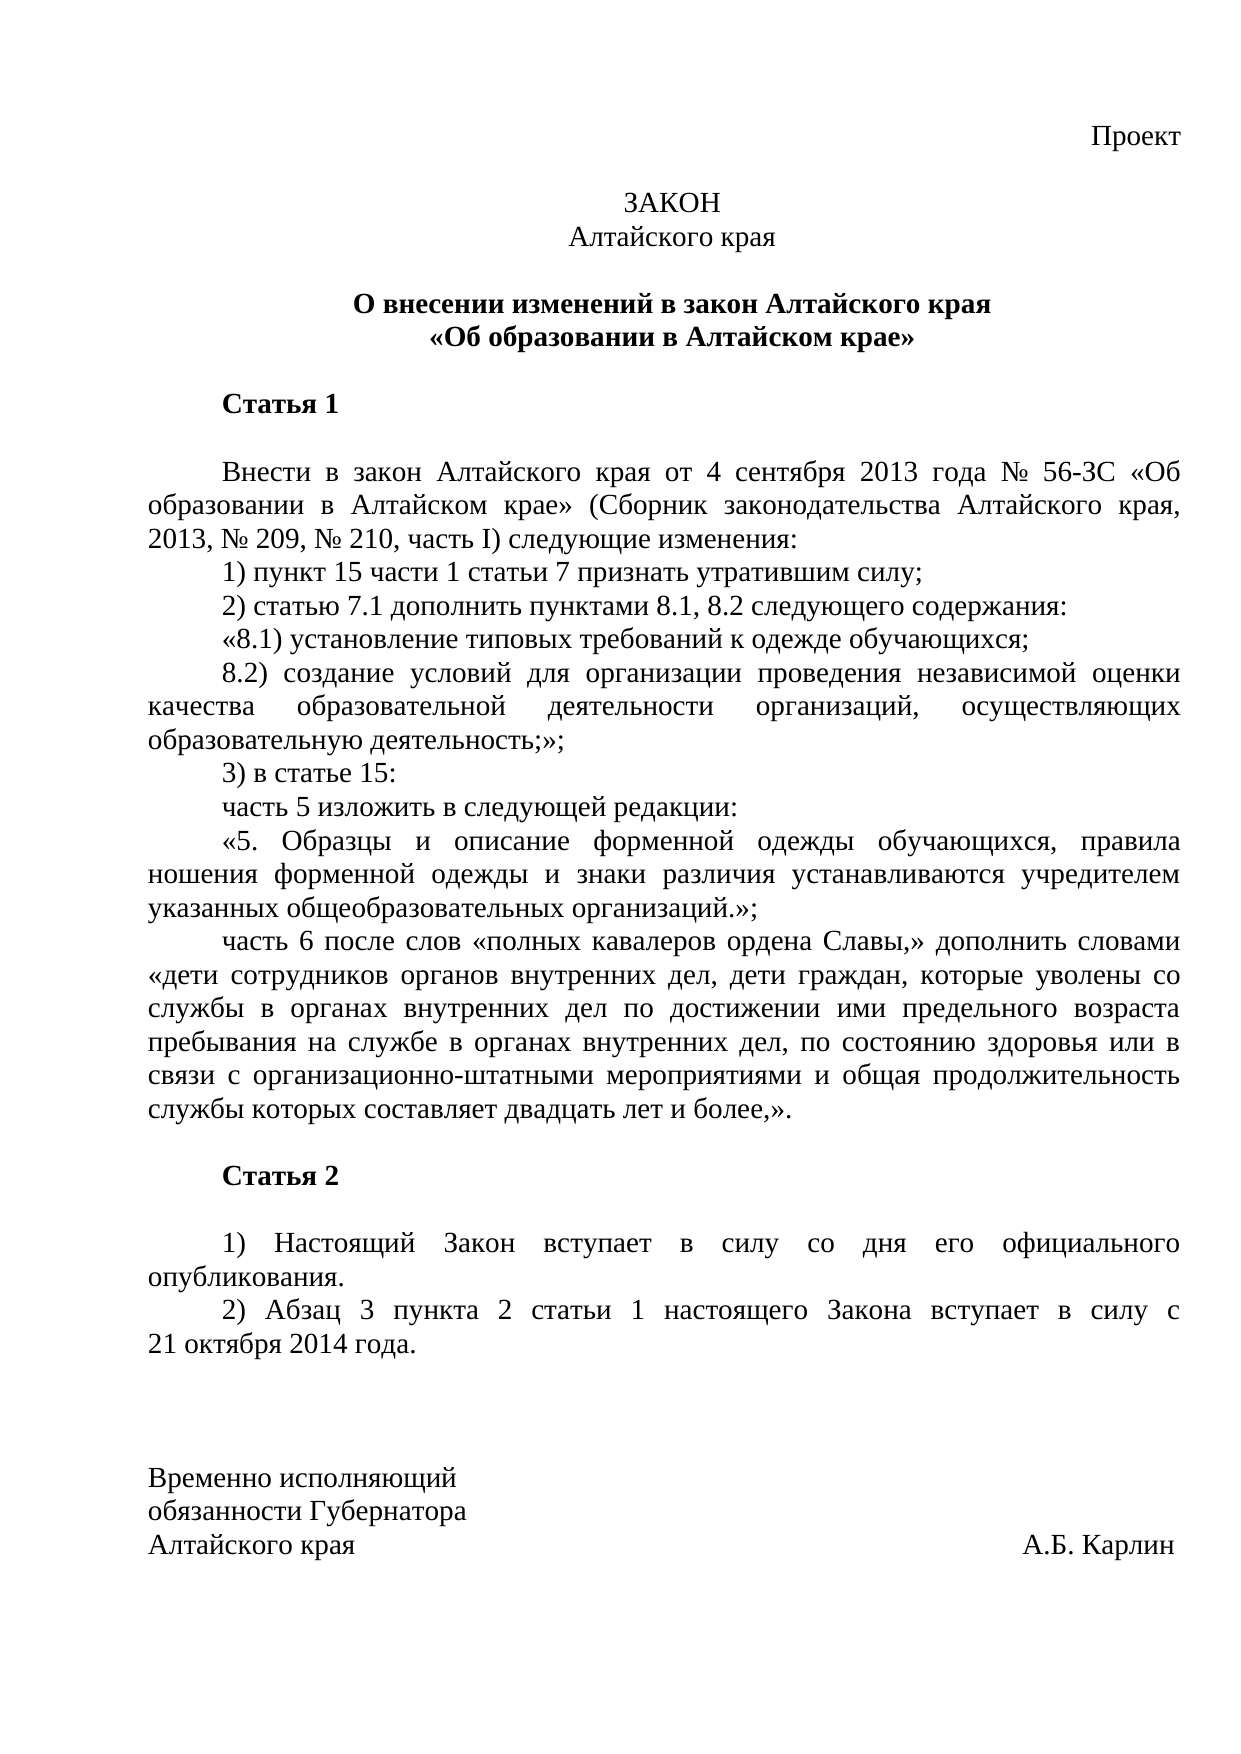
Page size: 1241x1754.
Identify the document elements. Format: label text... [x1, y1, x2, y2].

text Статья 1 [148, 387, 1196, 420]
text Временно исполняющий [148, 1460, 1181, 1493]
text часть 5 изложить в следующей редакции: [148, 789, 1181, 823]
text 1) пункт 15 части 1 статьи 7 признать утратившим силу; [148, 554, 1181, 588]
text обязанности Губернатора [148, 1493, 1181, 1527]
title О внесении изменений в закон Алтайского края [148, 286, 1196, 319]
text 3) в статье 15: [148, 756, 1181, 789]
text Проект [148, 118, 1181, 152]
title ЗАКОН [148, 185, 1196, 219]
text «8.1) установление типовых требований к одежде обучающихся; [148, 621, 1181, 655]
text Алтайского края А.Б. Карлин [148, 1527, 1181, 1561]
text 2) статью 7.1 дополнить пунктами 8.1, 8.2 следующего содержания: [148, 588, 1181, 621]
text Статья 2 [148, 1158, 1181, 1192]
text 8.2) создание условий для организации проведения независимой оценки качества образовательной деятельности организаций, осуществляющих образовательную деятельность;»; [148, 655, 1181, 756]
title Алтайского края [148, 219, 1196, 252]
title «Об образовании в Алтайском крае» [148, 319, 1196, 353]
text «5. Образцы и описание форменной одежды обучающихся, правила ношения форменной одежды и знаки различия устанавливаются учредителем указанных общеобразовательных организаций.»; [148, 823, 1181, 923]
text Внести в закон Алтайского края от 4 сентября 2013 года № 56-ЗС «Об образовании в Алтайском крае» (Сборник законодательства Алтайского края, 2013, № 209, № 210, часть I) следующие изменения: [148, 454, 1181, 554]
text 2) Абзац 3 пункта 2 статьи 1 настоящего Закона вступает в силу с 21 октября 2014 года. [148, 1292, 1181, 1359]
text часть 6 после слов «полных кавалеров ордена Славы,» дополнить словами «дети сотрудников органов внутренних дел, дети граждан, которые уволены со службы в органах внутренних дел по достижении ими предельного возраста пребывания на службе в органах внутренних дел, по состоянию здоровья или в связи с организационно-штатными мероприятиями и общая продолжительность службы которых составляет двадцать лет и более,». [148, 923, 1181, 1124]
text 1) Настоящий Закон вступает в силу со дня его официального опубликования. [148, 1225, 1181, 1292]
